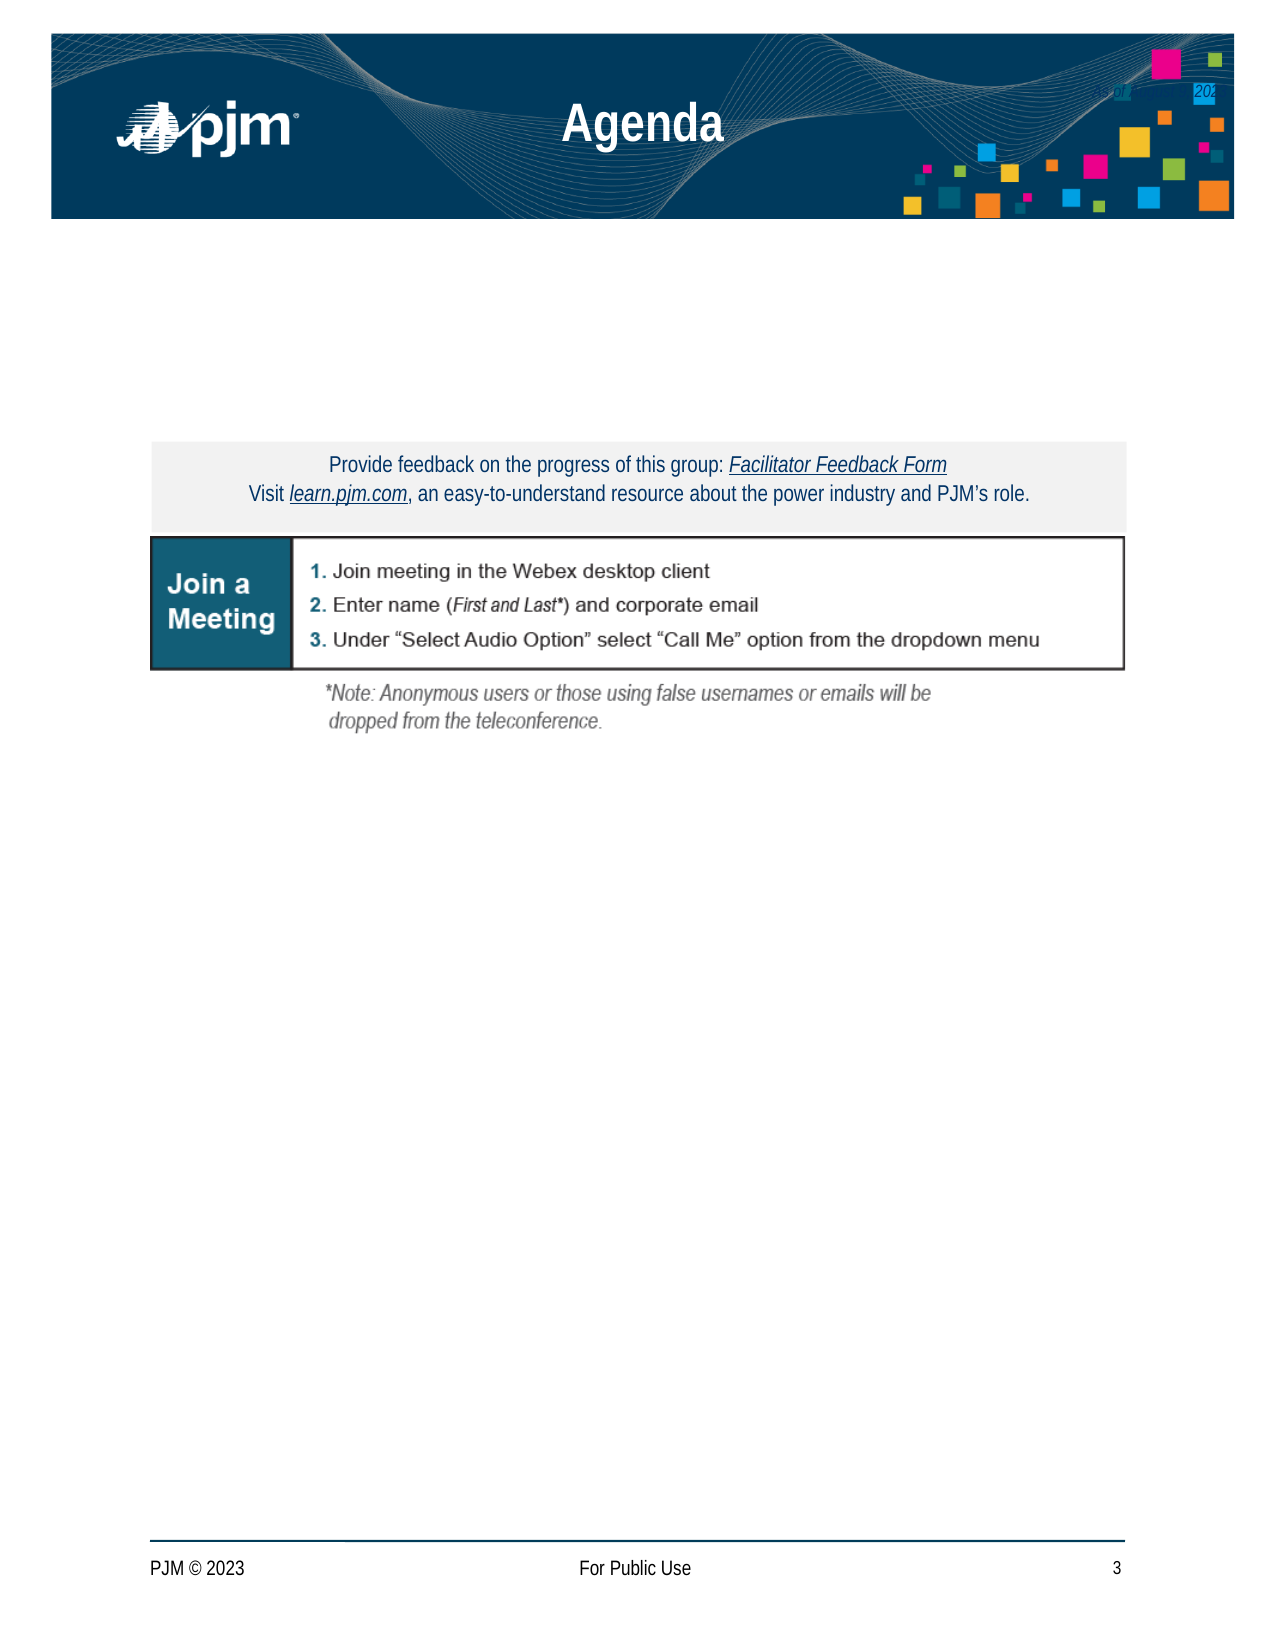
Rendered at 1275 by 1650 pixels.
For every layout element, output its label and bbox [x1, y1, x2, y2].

picture [51, 32, 1235, 219]
picture [150, 536, 1125, 737]
